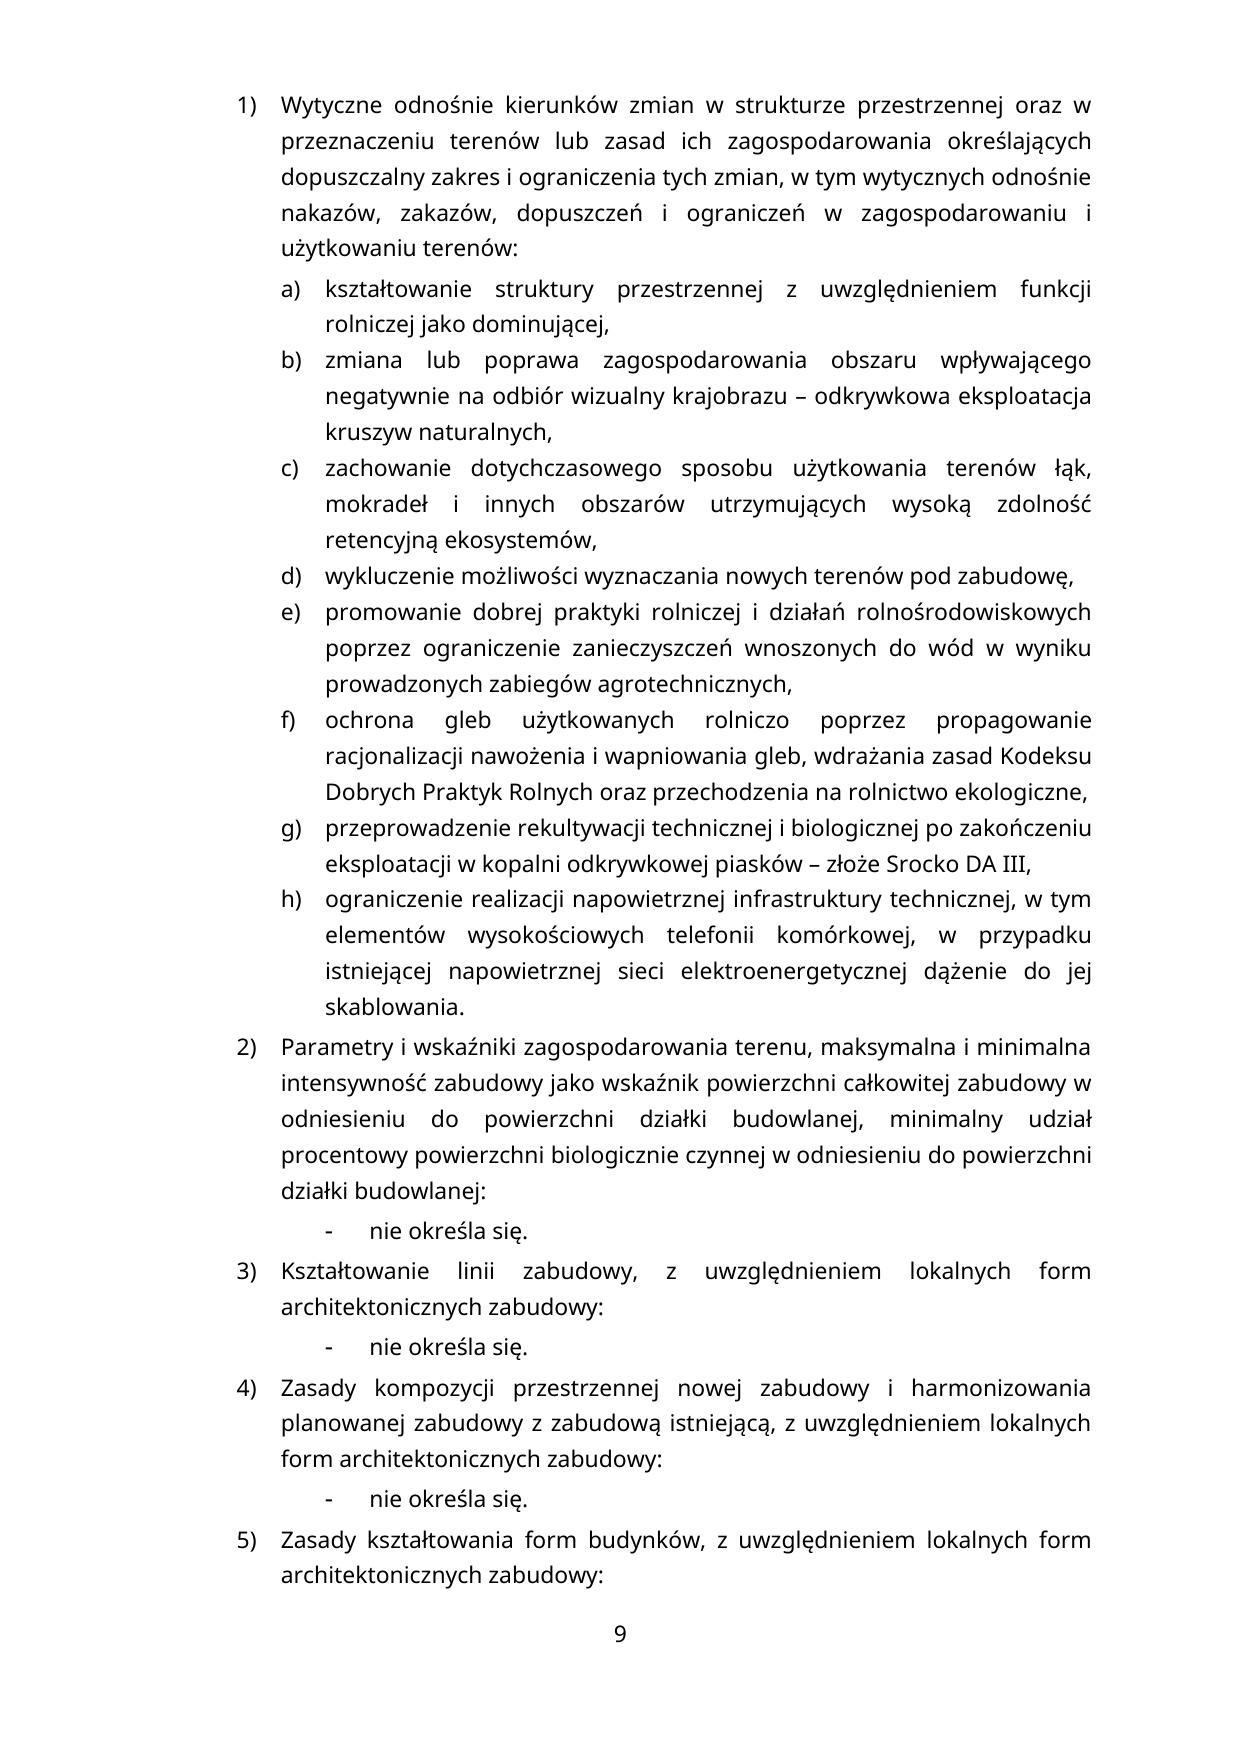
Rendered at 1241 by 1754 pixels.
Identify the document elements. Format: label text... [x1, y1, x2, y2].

subtitle zmiana lub poprawa zagospodarowania obszaru wpływającego negatywnie na odbiór wizualny krajobrazu – odkrywkowa eksploatacja kruszyw naturalnych, [281, 344, 1092, 447]
subtitle Zasady kompozycji przestrzennej nowej zabudowy i harmonizowania planowanej zabudowy z zabudową istniejącą, z uwzględnieniem lokalnych form architektonicznych zabudowy: [236, 1371, 1092, 1474]
subtitle promowanie dobrej praktyki rolniczej i działań rolnośrodowiskowych poprzez ograniczenie zanieczyszczeń wnoszonych do wód w wyniku prowadzonych zabiegów agrotechnicznych, [281, 596, 1092, 699]
subtitle Zasady kształtowania form budynków, z uwzględnieniem lokalnych form architektonicznych zabudowy: [236, 1523, 1092, 1591]
text nie określa się. [325, 1215, 1092, 1246]
subtitle Wytyczne odnośnie kierunków zmian w strukturze przestrzennej oraz w przeznaczeniu terenów lub zasad ich zagospodarowania określających dopuszczalny zakres i ograniczenia tych zmian, w tym wytycznych odnośnie nakazów, zakazów, dopuszczeń i ograniczeń w zagospodarowaniu i użytkowaniu terenów: [236, 89, 1092, 264]
subtitle przeprowadzenie rekultywacji technicznej i biologicznej po zakończeniu eksploatacji w kopalni odkrywkowej piasków – złoże Srocko DA III, [281, 812, 1092, 879]
subtitle Kształtowanie linii zabudowy, z uwzględnieniem lokalnych form architektonicznych zabudowy: [236, 1255, 1092, 1322]
text nie określa się. [325, 1483, 1092, 1515]
subtitle Parametry i wskaźniki zagospodarowania terenu, maksymalna i minimalna intensywność zabudowy jako wskaźnik powierzchni całkowitej zabudowy w odniesieniu do powierzchni działki budowlanej, minimalny udział procentowy powierzchni biologicznie czynnej w odniesieniu do powierzchni działki budowlanej: [236, 1031, 1092, 1206]
subtitle ochrona gleb użytkowanych rolniczo poprzez propagowanie racjonalizacji nawożenia i wapniowania gleb, wdrażania zasad Kodeksu Dobrych Praktyk Rolnych oraz przechodzenia na rolnictwo ekologiczne, [281, 704, 1092, 807]
subtitle wykluczenie możliwości wyznaczania nowych terenów pod zabudowę, [281, 560, 1092, 591]
subtitle kształtowanie struktury przestrzennej z uwzględnieniem funkcji rolniczej jako dominującej, [281, 272, 1092, 340]
subtitle zachowanie dotychczasowego sposobu użytkowania terenów łąk, mokradeł i innych obszarów utrzymujących wysoką zdolność retencyjną ekosystemów, [281, 452, 1092, 555]
text nie określa się. [325, 1331, 1092, 1363]
subtitle ograniczenie realizacji napowietrznej infrastruktury technicznej, w tym elementów wysokościowych telefonii komórkowej, w przypadku istniejącej napowietrznej sieci elektroenergetycznej dążenie do jej skablowania. [281, 883, 1092, 1022]
